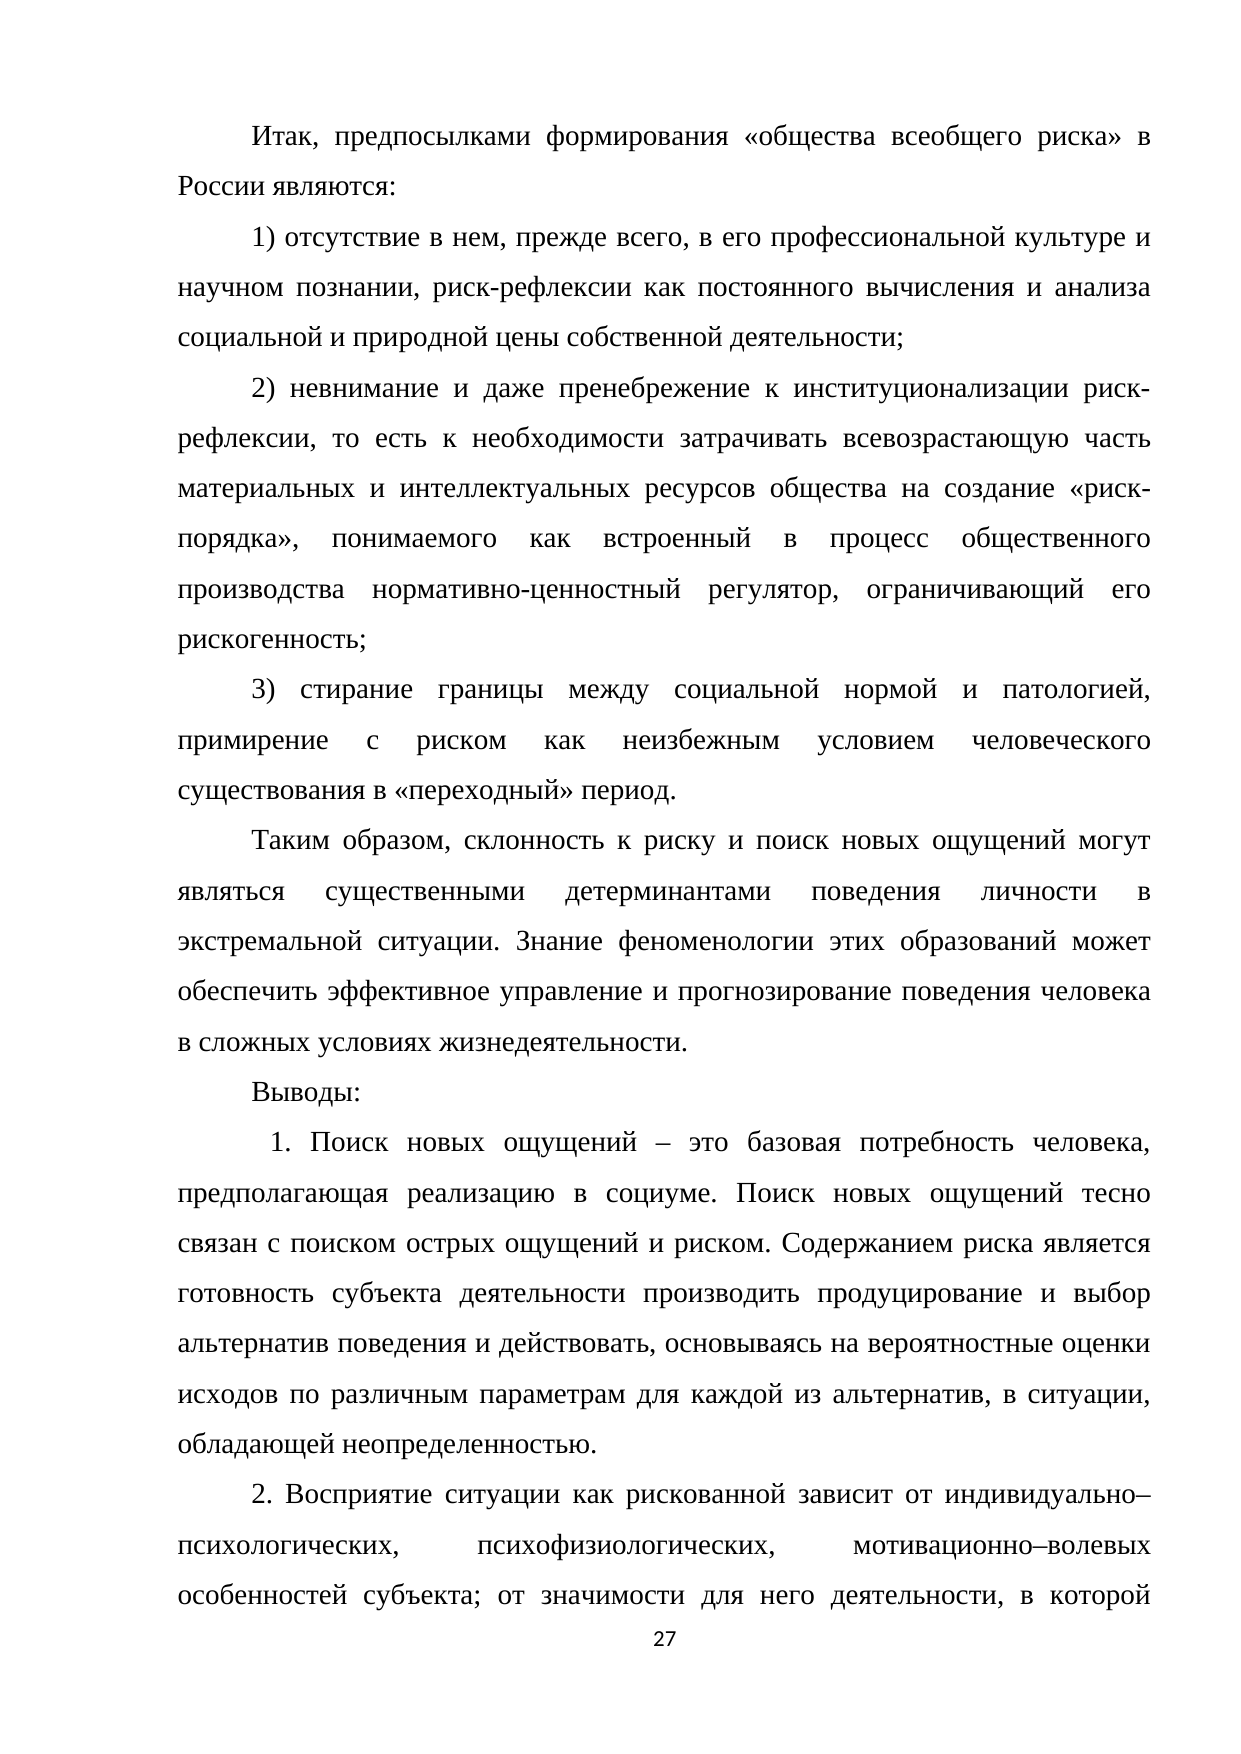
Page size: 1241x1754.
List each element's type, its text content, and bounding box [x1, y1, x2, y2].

text Итак, предпосылками формирования «общества всеобщего риска» в России являются: [177, 118, 1152, 202]
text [177, 1477, 1152, 1611]
text 2) невнимание и даже пренебрежение к институционализации риск-рефлексии, то есть к необходимости затрачивать всевозрастающую часть материальных и интеллектуальных ресурсов общества на создание «риск-порядка», понимаемого как встроенный в процесс общественного производства нормативно-ценностный регулятор, ограничивающий его рискогенность; [177, 370, 1152, 655]
text 1) отсутствие в нем, прежде всего, в его профессиональной культуре и научном познании, риск-рефлексии как постоянного вычисления и анализа социальной и природной цены собственной деятельности; [177, 219, 1152, 353]
text 3) стирание границы между социальной нормой и патологией, примирение с риском как неизбежным условием человеческого существования в «переходный» период. [177, 672, 1152, 806]
text 1. Поиск новых ощущений – это базовая потребность человека, предполагающая реализацию в социуме. Поиск новых ощущений тесно связан с поиском острых ощущений и риском. Содержанием риска является готовность субъекта деятельности производить продуцирование и выбор альтернатив поведения и действовать, основываясь на вероятностные оценки исходов по различным параметрам для каждой из альтернатив, в ситуации, обладающей неопределенностью. [177, 1124, 1152, 1460]
text Выводы: [177, 1074, 1152, 1108]
text Таким образом, склонность к риску и поиск новых ощущений могут являться существенными детерминантами поведения личности в экстремальной ситуации. Знание феноменологии этих образований может обеспечить эффективное управление и прогнозирование поведения человека в сложных условиях жизнедеятельности. [177, 822, 1152, 1057]
